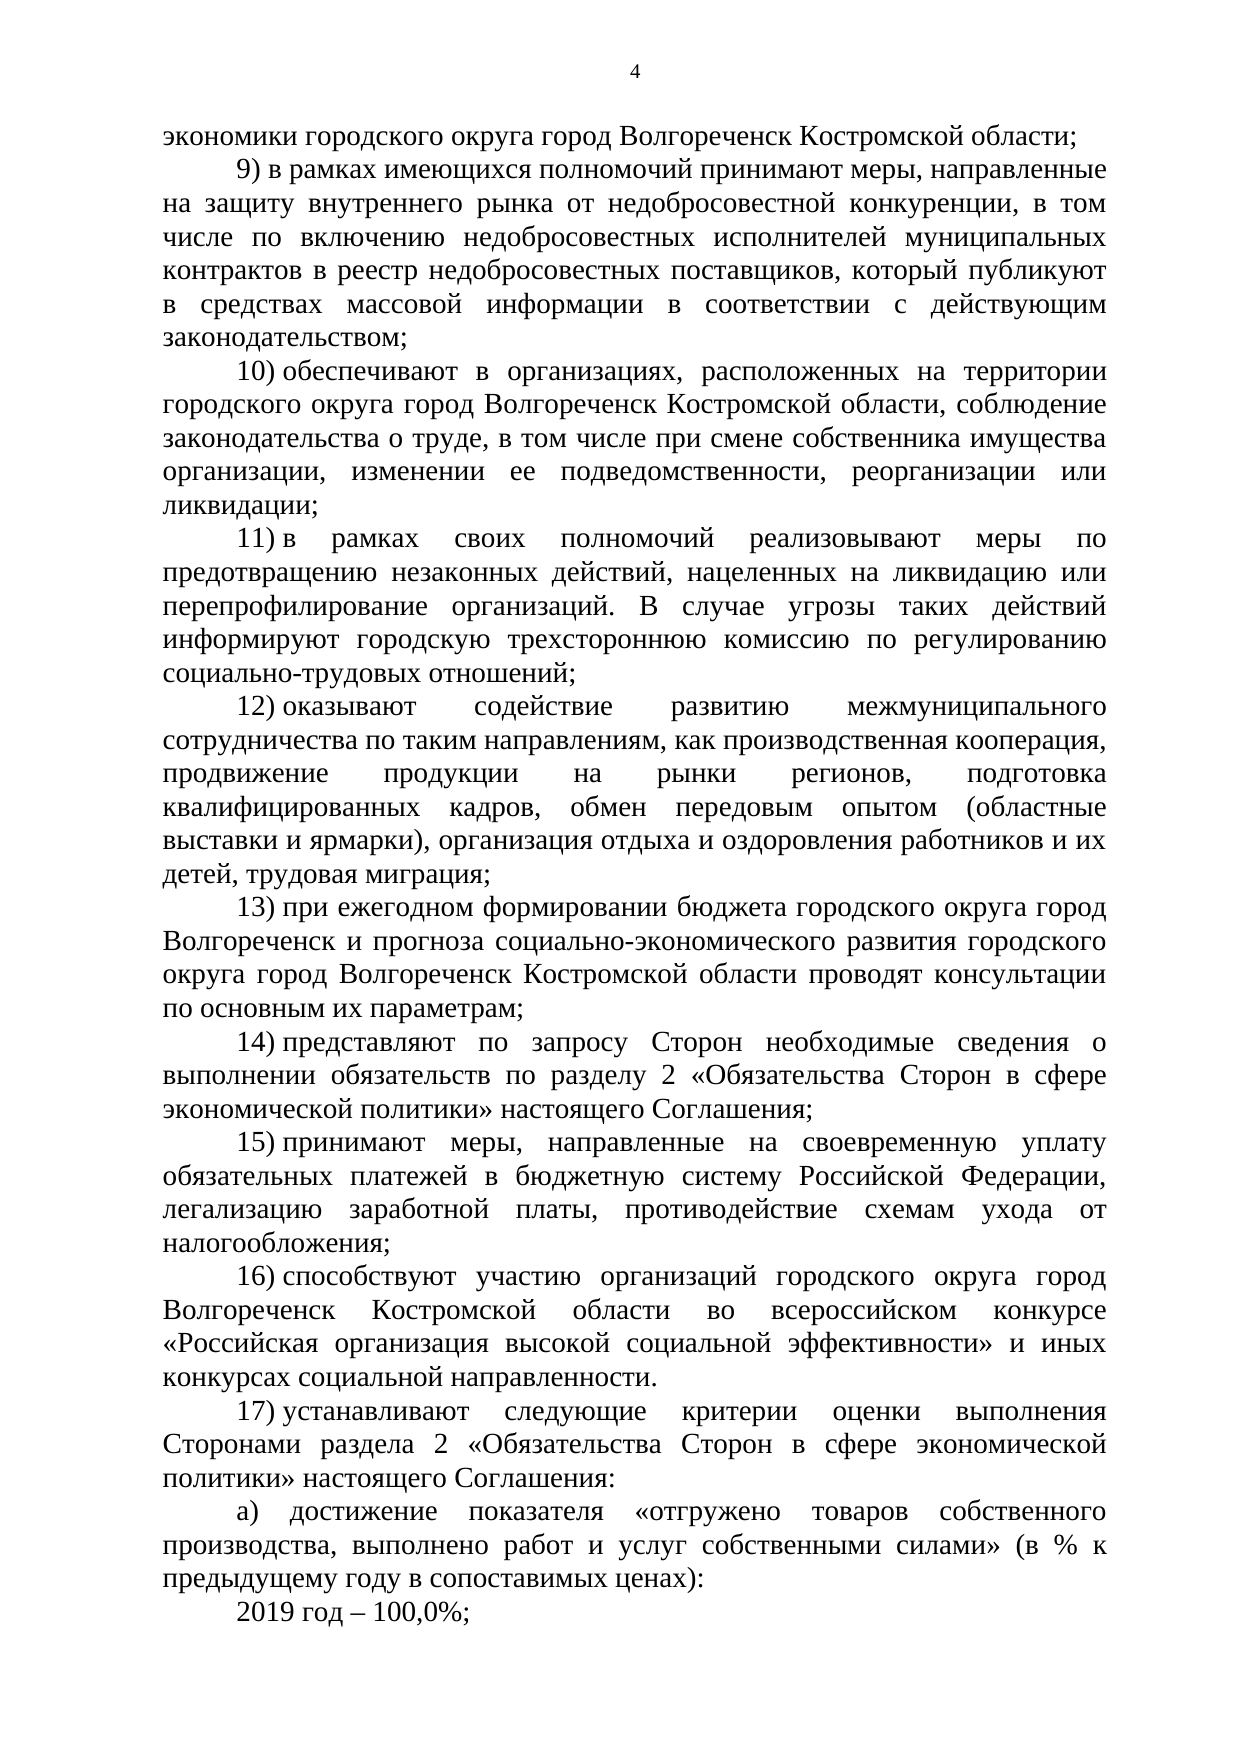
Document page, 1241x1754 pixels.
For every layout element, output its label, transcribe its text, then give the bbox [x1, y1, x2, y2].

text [162, 118, 1107, 152]
text 13) при ежегодном формировании бюджета городского округа город Волгореченск и прогноза социально-экономического развития городского округа город Волгореченск Костромской области проводят консультации по основным их параметрам; [162, 889, 1107, 1024]
text 14) представляют по запросу Сторон необходимые сведения о выполнении обязательств по разделу 2 «Обязательства Сторон в сфере экономической политики» настоящего Соглашения; [162, 1024, 1107, 1124]
text 11) в рамках своих полномочий реализовывают меры по предотвращению незаконных действий, нацеленных на ликвидацию или перепрофилирование организаций. В случае угрозы таких действий информируют городскую трехстороннюю комиссию по регулированию социально-трудовых отношений; [162, 521, 1107, 688]
text 16) способствуют участию организаций городского округа город Волгореченск Костромской области во всероссийском конкурсе «Российская организация высокой социальной эффективности» и иных конкурсах социальной направленности. [162, 1258, 1107, 1393]
text 17) устанавливают следующие критерии оценки выполнения Сторонами раздела 2 «Обязательства Сторон в сфере экономической политики» настоящего Соглашения: [162, 1393, 1107, 1493]
text 15) принимают меры, направленные на своевременную уплату обязательных платежей в бюджетную систему Российской Федерации, легализацию заработной платы, противодействие схемам ухода от налогообложения; [162, 1124, 1107, 1258]
text 10) обеспечивают в организациях, расположенных на территории городского округа город Волгореченск Костромской области, соблюдение законодательства о труде, в том числе при смене собственника имущества организации, изменении ее подведомственности, реорганизации или ликвидации; [162, 353, 1107, 521]
text 2019 год – 100,0%; [162, 1594, 1107, 1627]
text 9) в рамках имеющихся полномочий принимают меры, направленные на защиту внутреннего рынка от недобросовестной конкуренции, в том числе по включению недобросовестных исполнителей муниципальных контрактов в реестр недобросовестных поставщиков, который публикуют в средствах массовой информации в соответствии с действующим законодательством; [162, 152, 1107, 353]
text 12) оказывают содействие развитию межмуниципального сотрудничества по таким направлениям, как производственная кооперация, продвижение продукции на рынки регионов, подготовка квалифицированных кадров, обмен передовым опытом (областные выставки и ярмарки), организация отдыха и оздоровления работников и их детей, трудовая миграция; [162, 688, 1107, 889]
text а) достижение показателя «отгружено товаров собственного производства, выполнено работ и услуг собственными силами» (в % к предыдущему году в сопоставимых ценах): [162, 1493, 1107, 1594]
